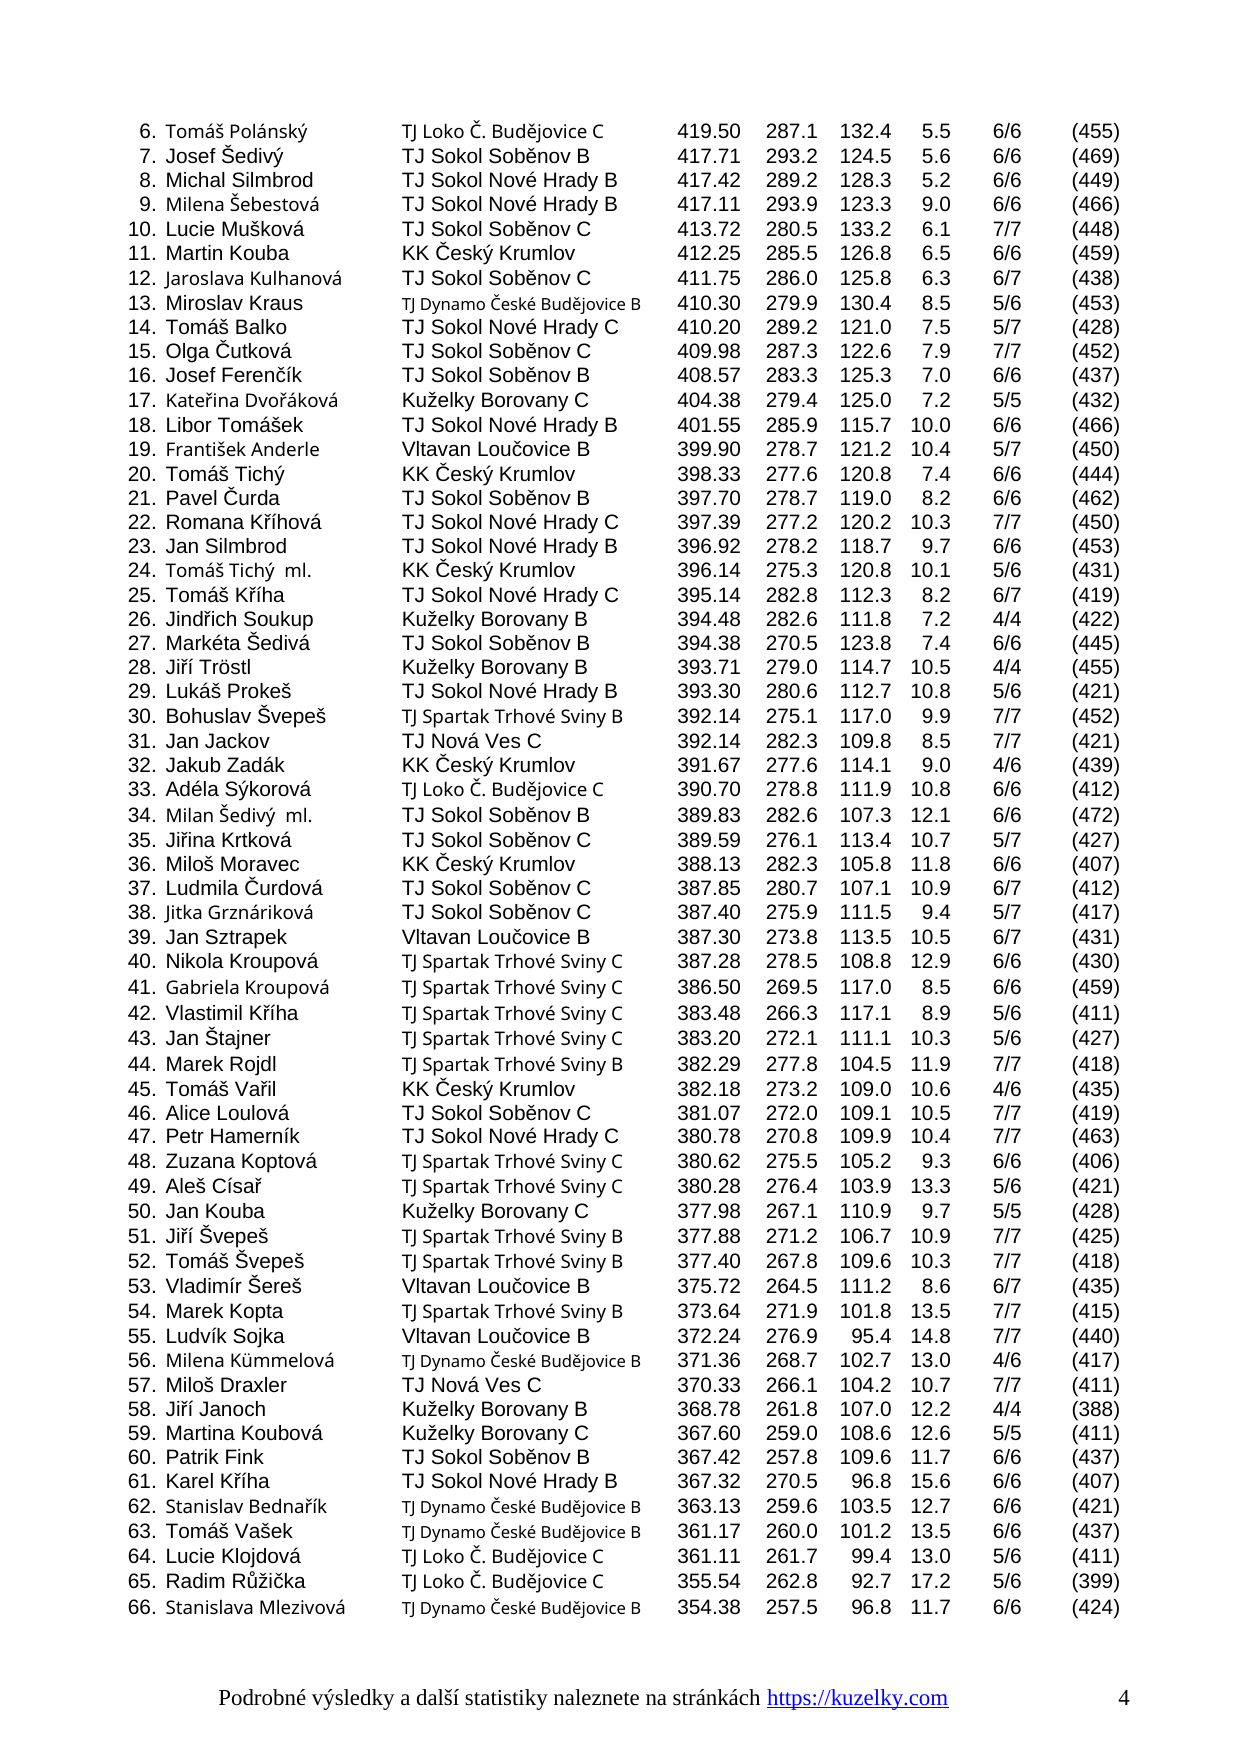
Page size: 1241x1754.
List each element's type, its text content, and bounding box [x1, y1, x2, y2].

text 55. Ludvík Sojka Vltavan Loučovice B 372.24 276.9 95.4 14.8 7/7 (440) [106, 1324, 1134, 1348]
text 45. Tomáš Vařil KK Český Krumlov 382.18 273.2 109.0 10.6 4/6 (435) [106, 1076, 1134, 1100]
text 49. Aleš Císař TJ Spartak Trhové Sviny C 380.28 276.4 103.9 13.3 5/6 (421) [106, 1174, 1134, 1199]
text 47. Petr Hamerník TJ Sokol Nové Hrady C 380.78 270.8 109.9 10.4 7/7 (463) [106, 1124, 1134, 1148]
text 34. Milan Šedivý ml. TJ Sokol Soběnov B 389.83 282.6 107.3 12.1 6/6 (472) [106, 802, 1134, 827]
text 36. Miloš Moravec KK Český Krumlov 388.13 282.3 105.8 11.8 6/6 (407) [106, 851, 1134, 875]
text 39. Jan Sztrapek Vltavan Loučovice B 387.30 273.8 113.5 10.5 6/7 (431) [106, 925, 1134, 949]
text 20. Tomáš Tichý KK Český Krumlov 398.33 277.6 120.8 7.4 6/6 (444) [106, 462, 1134, 486]
text 42. Vlastimil Kříha TJ Spartak Trhové Sviny C 383.48 266.3 117.1 8.9 5/6 (411) [106, 1000, 1134, 1025]
text 56. Milena Kümmelová TJ Dynamo České Budějovice B 371.36 268.7 102.7 13.0 4/6 (417) [106, 1348, 1134, 1373]
text 33. Adéla Sýkorová TJ Loko Č. Budějovice C 390.70 278.8 111.9 10.8 6/6 (412) [106, 776, 1134, 802]
text 24. Tomáš Tichý ml. KK Český Krumlov 396.14 275.3 120.8 10.1 5/6 (431) [106, 558, 1134, 583]
text 62. Stanislav Bednařík TJ Dynamo České Budějovice B 363.13 259.6 103.5 12.7 6/6 (421) [106, 1493, 1134, 1519]
text 40. Nikola Kroupová TJ Spartak Trhové Sviny C 387.28 278.5 108.8 12.9 6/6 (430) [106, 949, 1134, 974]
text 53. Vladimír Šereš Vltavan Loučovice B 375.72 264.5 111.2 8.6 6/7 (435) [106, 1274, 1134, 1298]
text 58. Jiří Janoch Kuželky Borovany B 368.78 261.8 107.0 12.2 4/4 (388) [106, 1397, 1134, 1421]
text 35. Jiřina Krtková TJ Sokol Soběnov C 389.59 276.1 113.4 10.7 5/7 (427) [106, 827, 1134, 851]
text 26. Jindřich Soukup Kuželky Borovany B 394.48 282.6 111.8 7.2 4/4 (422) [106, 607, 1134, 631]
text 18. Libor Tomášek TJ Sokol Nové Hrady B 401.55 285.9 115.7 10.0 6/6 (466) [106, 412, 1134, 436]
text 14. Tomáš Balko TJ Sokol Nové Hrady C 410.20 289.2 121.0 7.5 5/7 (428) [106, 315, 1134, 339]
text 15. Olga Čutková TJ Sokol Soběnov C 409.98 287.3 122.6 7.9 7/7 (452) [106, 339, 1134, 363]
text 51. Jiří Švepeš TJ Spartak Trhové Sviny B 377.88 271.2 106.7 10.9 7/7 (425) [106, 1223, 1134, 1249]
text 63. Tomáš Vašek TJ Dynamo České Budějovice B 361.17 260.0 101.2 13.5 6/6 (437) [106, 1519, 1134, 1543]
text 64. Lucie Klojdová TJ Loko Č. Budějovice C 361.11 261.7 99.4 13.0 5/6 (411) [106, 1543, 1134, 1569]
text 32. Jakub Zadák KK Český Krumlov 391.67 277.6 114.1 9.0 4/6 (439) [106, 752, 1134, 776]
text 57. Miloš Draxler TJ Nová Ves C 370.33 266.1 104.2 10.7 7/7 (411) [106, 1373, 1134, 1397]
text 13. Miroslav Kraus TJ Dynamo České Budějovice B 410.30 279.9 130.4 8.5 5/6 (453) [106, 291, 1134, 315]
text 52. Tomáš Švepeš TJ Spartak Trhové Sviny B 377.40 267.8 109.6 10.3 7/7 (418) [106, 1249, 1134, 1274]
text 12. Jaroslava Kulhanová TJ Sokol Soběnov C 411.75 286.0 125.8 6.3 6/7 (438) [106, 265, 1134, 291]
text 19. František Anderle Vltavan Loučovice B 399.90 278.7 121.2 10.4 5/7 (450) [106, 436, 1134, 462]
text 37. Ludmila Čurdová TJ Sokol Soběnov C 387.85 280.7 107.1 10.9 6/7 (412) [106, 875, 1134, 899]
text 27. Markéta Šedivá TJ Sokol Soběnov B 394.38 270.5 123.8 7.4 6/6 (445) [106, 631, 1134, 655]
text 59. Martina Koubová Kuželky Borovany C 367.60 259.0 108.6 12.6 5/5 (411) [106, 1421, 1134, 1445]
text 22. Romana Kříhová TJ Sokol Nové Hrady C 397.39 277.2 120.2 10.3 7/7 (450) [106, 510, 1134, 534]
text 23. Jan Silmbrod TJ Sokol Nové Hrady B 396.92 278.2 118.7 9.7 6/6 (453) [106, 534, 1134, 558]
text 9. Milena Šebestová TJ Sokol Nové Hrady B 417.11 293.9 123.3 9.0 6/6 (466) [106, 192, 1134, 217]
text 31. Jan Jackov TJ Nová Ves C 392.14 282.3 109.8 8.5 7/7 (421) [106, 728, 1134, 752]
text 50. Jan Kouba Kuželky Borovany C 377.98 267.1 110.9 9.7 5/5 (428) [106, 1199, 1134, 1223]
text 65. Radim Růžička TJ Loko Č. Budějovice C 355.54 262.8 92.7 17.2 5/6 (399) [106, 1569, 1134, 1594]
text 10. Lucie Mušková TJ Sokol Soběnov C 413.72 280.5 133.2 6.1 7/7 (448) [106, 217, 1134, 241]
text 41. Gabriela Kroupová TJ Spartak Trhové Sviny C 386.50 269.5 117.0 8.5 6/6 (459) [106, 974, 1134, 1000]
text 16. Josef Ferenčík TJ Sokol Soběnov B 408.57 283.3 125.3 7.0 6/6 (437) [106, 363, 1134, 387]
text 30. Bohuslav Švepeš TJ Spartak Trhové Sviny B 392.14 275.1 117.0 9.9 7/7 (452) [106, 703, 1134, 728]
text 66. Stanislava Mlezivová TJ Dynamo České Budějovice B 354.38 257.5 96.8 11.7 6/6 (424) [106, 1594, 1134, 1620]
text 6. Tomáš Polánský TJ Loko Č. Budějovice C 419.50 287.1 132.4 5.5 6/6 (455) [106, 118, 1134, 144]
text 46. Alice Loulová TJ Sokol Soběnov C 381.07 272.0 109.1 10.5 7/7 (419) [106, 1100, 1134, 1124]
text 29. Lukáš Prokeš TJ Sokol Nové Hrady B 393.30 280.6 112.7 10.8 5/6 (421) [106, 679, 1134, 703]
text 28. Jiří Tröstl Kuželky Borovany B 393.71 279.0 114.7 10.5 4/4 (455) [106, 655, 1134, 679]
text 44. Marek Rojdl TJ Spartak Trhové Sviny B 382.29 277.8 104.5 11.9 7/7 (418) [106, 1051, 1134, 1076]
text 21. Pavel Čurda TJ Sokol Soběnov B 397.70 278.7 119.0 8.2 6/6 (462) [106, 486, 1134, 510]
text 38. Jitka Grznáriková TJ Sokol Soběnov C 387.40 275.9 111.5 9.4 5/7 (417) [106, 899, 1134, 925]
text 17. Kateřina Dvořáková Kuželky Borovany C 404.38 279.4 125.0 7.2 5/5 (432) [106, 387, 1134, 412]
text 61. Karel Kříha TJ Sokol Nové Hrady B 367.32 270.5 96.8 15.6 6/6 (407) [106, 1469, 1134, 1493]
text 11. Martin Kouba KK Český Krumlov 412.25 285.5 126.8 6.5 6/6 (459) [106, 241, 1134, 265]
text 54. Marek Kopta TJ Spartak Trhové Sviny B 373.64 271.9 101.8 13.5 7/7 (415) [106, 1298, 1134, 1324]
text 60. Patrik Fink TJ Sokol Soběnov B 367.42 257.8 109.6 11.7 6/6 (437) [106, 1445, 1134, 1469]
text 48. Zuzana Koptová TJ Spartak Trhové Sviny C 380.62 275.5 105.2 9.3 6/6 (406) [106, 1148, 1134, 1174]
text 8. Michal Silmbrod TJ Sokol Nové Hrady B 417.42 289.2 128.3 5.2 6/6 (449) [106, 168, 1134, 192]
text 43. Jan Štajner TJ Spartak Trhové Sviny C 383.20 272.1 111.1 10.3 5/6 (427) [106, 1025, 1134, 1051]
text 25. Tomáš Kříha TJ Sokol Nové Hrady C 395.14 282.8 112.3 8.2 6/7 (419) [106, 583, 1134, 607]
text 7. Josef Šedivý TJ Sokol Soběnov B 417.71 293.2 124.5 5.6 6/6 (469) [106, 144, 1134, 168]
